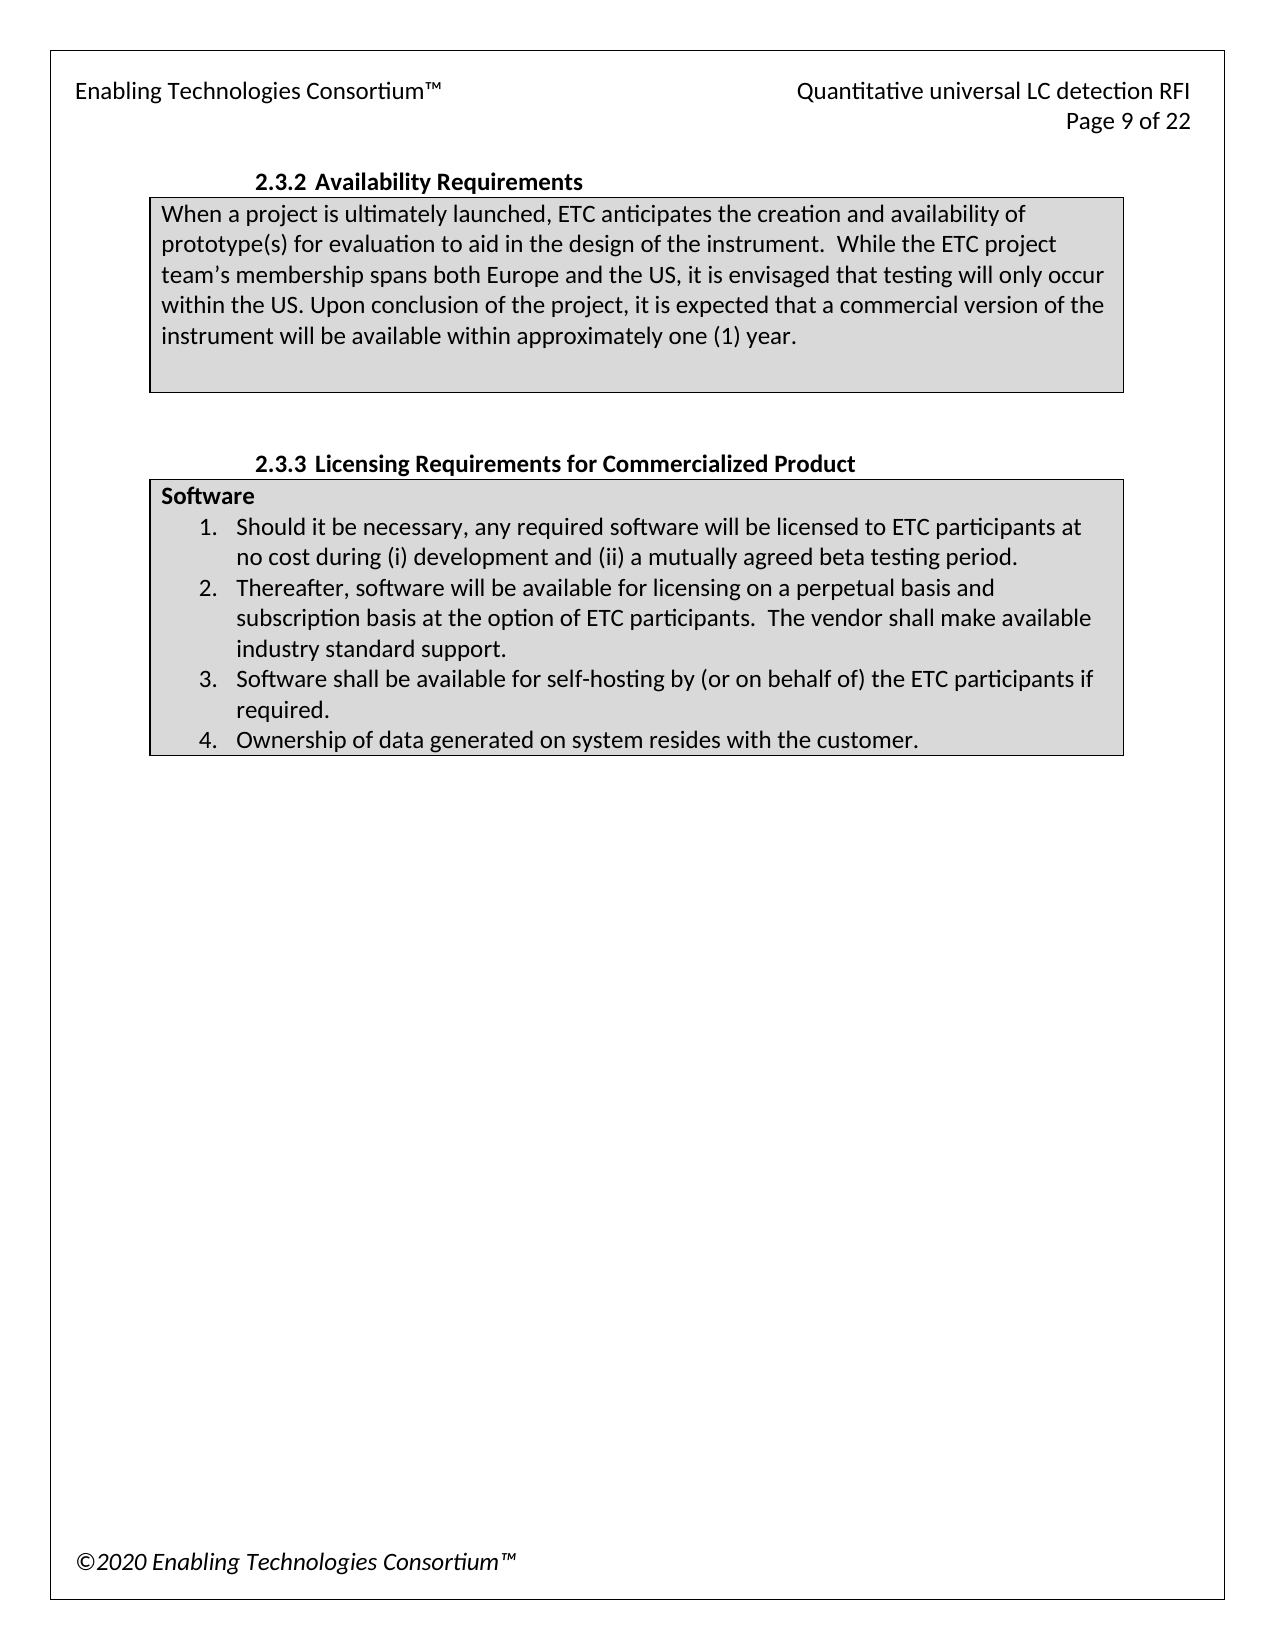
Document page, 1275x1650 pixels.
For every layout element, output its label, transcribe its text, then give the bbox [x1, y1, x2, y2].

table_header When a project is ultimately launched, ETC anticipates the creation and availability of prototype(s) for evaluation to aid in the design of the instrument. While the ETC project team’s membership spans both Europe and the US, it is envisaged that testing will only occur within the US. Upon conclusion of the project, it is expected that a commercial version of the instrument will be available within approximately one (1) year. [151, 198, 1123, 392]
subtitle Availability Requirements [255, 167, 1125, 197]
subtitle Licensing Requirements for Commercialized Product [255, 449, 1125, 479]
table_header Software Should it be necessary, any required software will be licensed to ETC participants at no cost during (i) development and (ii) a mutually agreed beta testing period. Thereafter, software will be available for licensing on a perpetual basis and subscription basis at the option of ETC participants. The vendor shall make available industry standard support. Software shall be available for self-hosting by (or on behalf of) the ETC participants if required. Ownership of data generated on system resides with the customer. [151, 480, 1123, 755]
